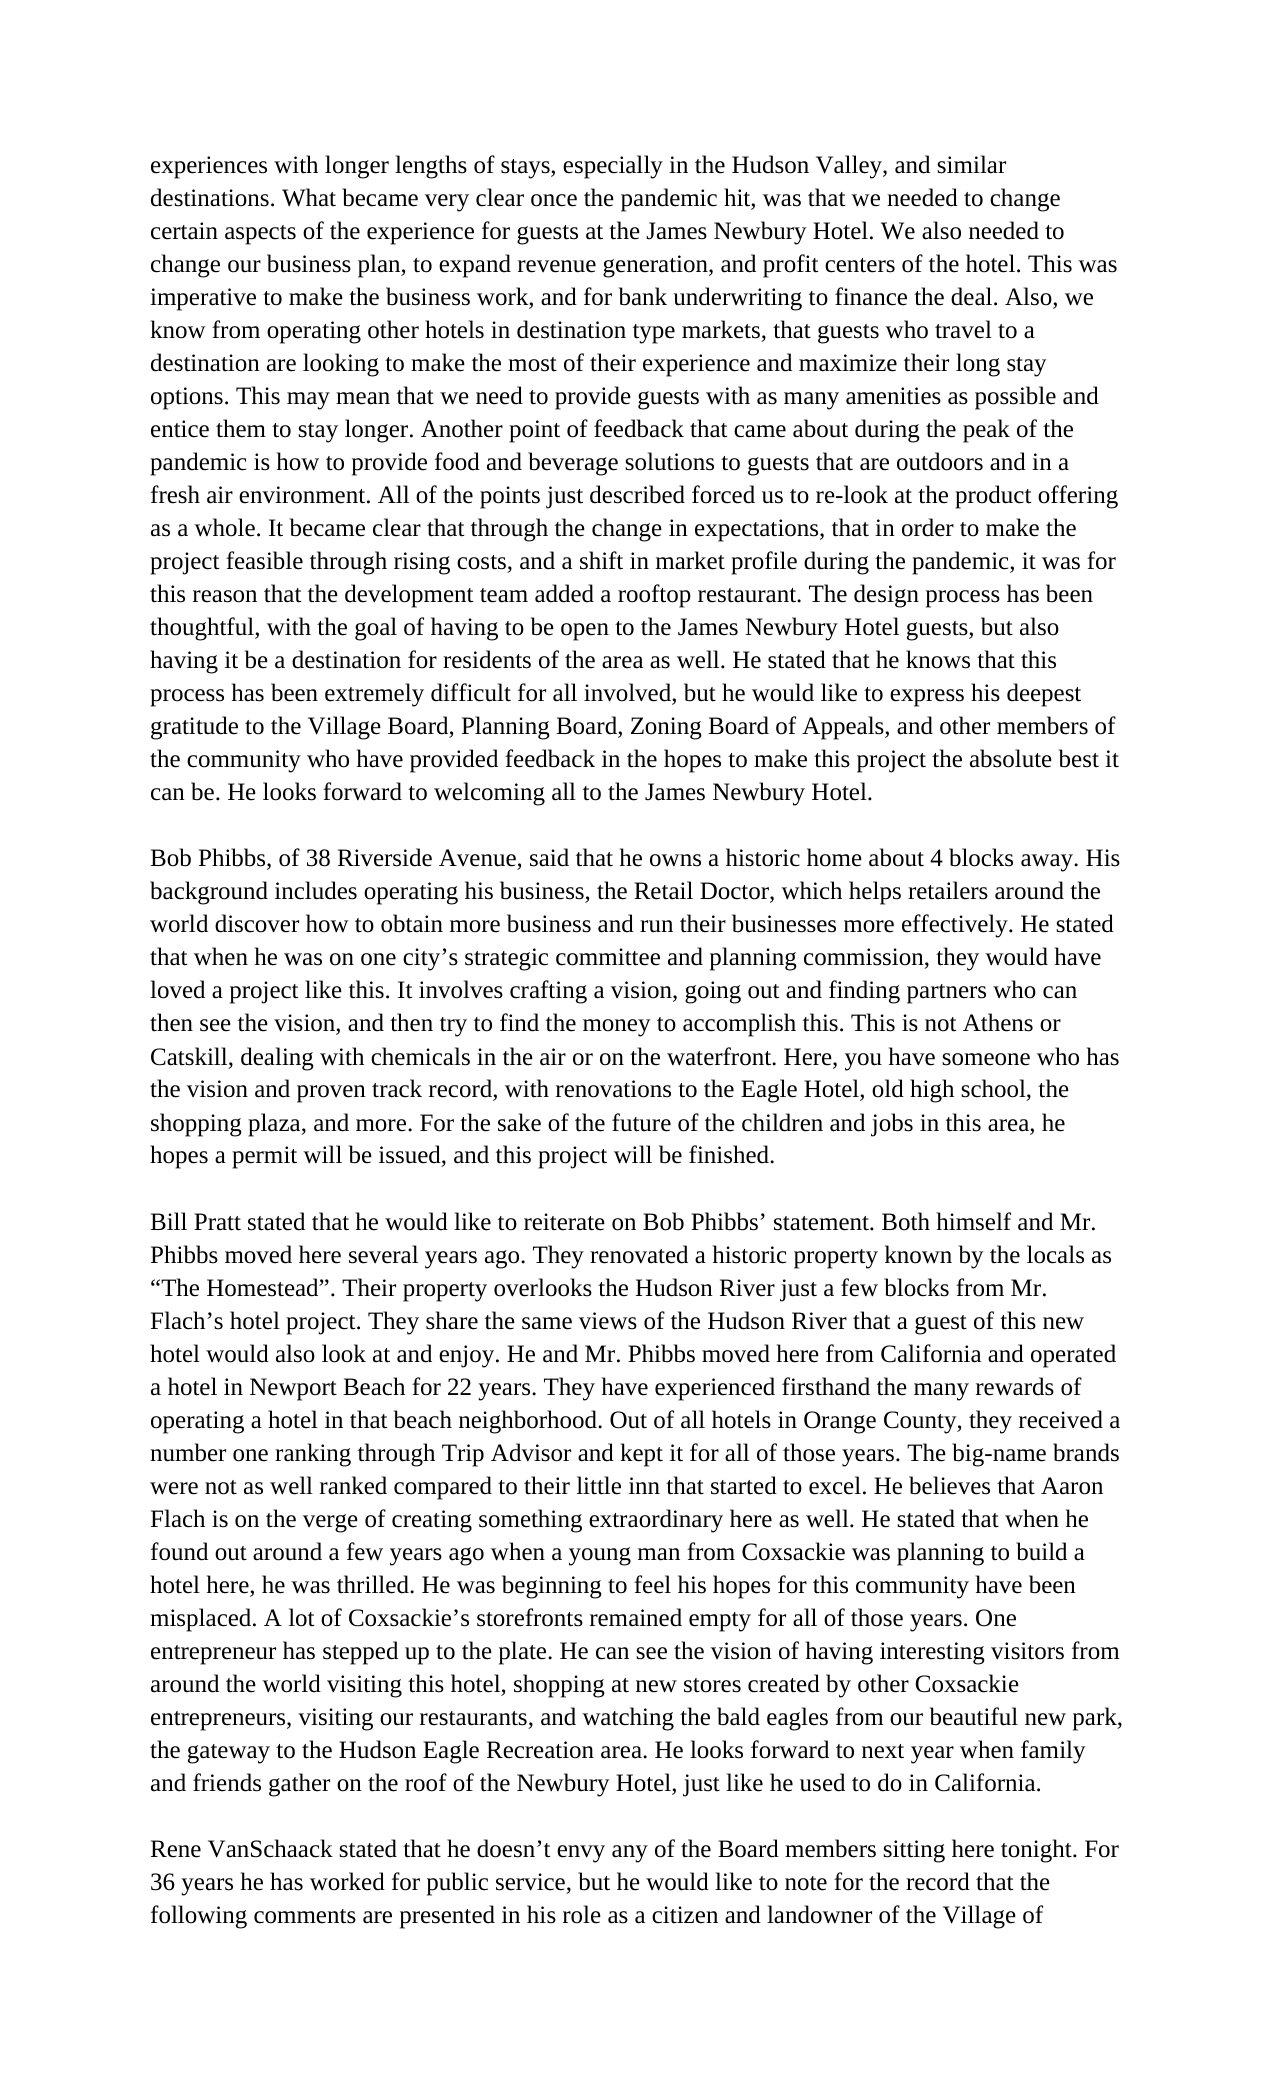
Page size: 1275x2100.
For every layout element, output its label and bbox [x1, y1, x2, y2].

text [150, 150, 1125, 1929]
